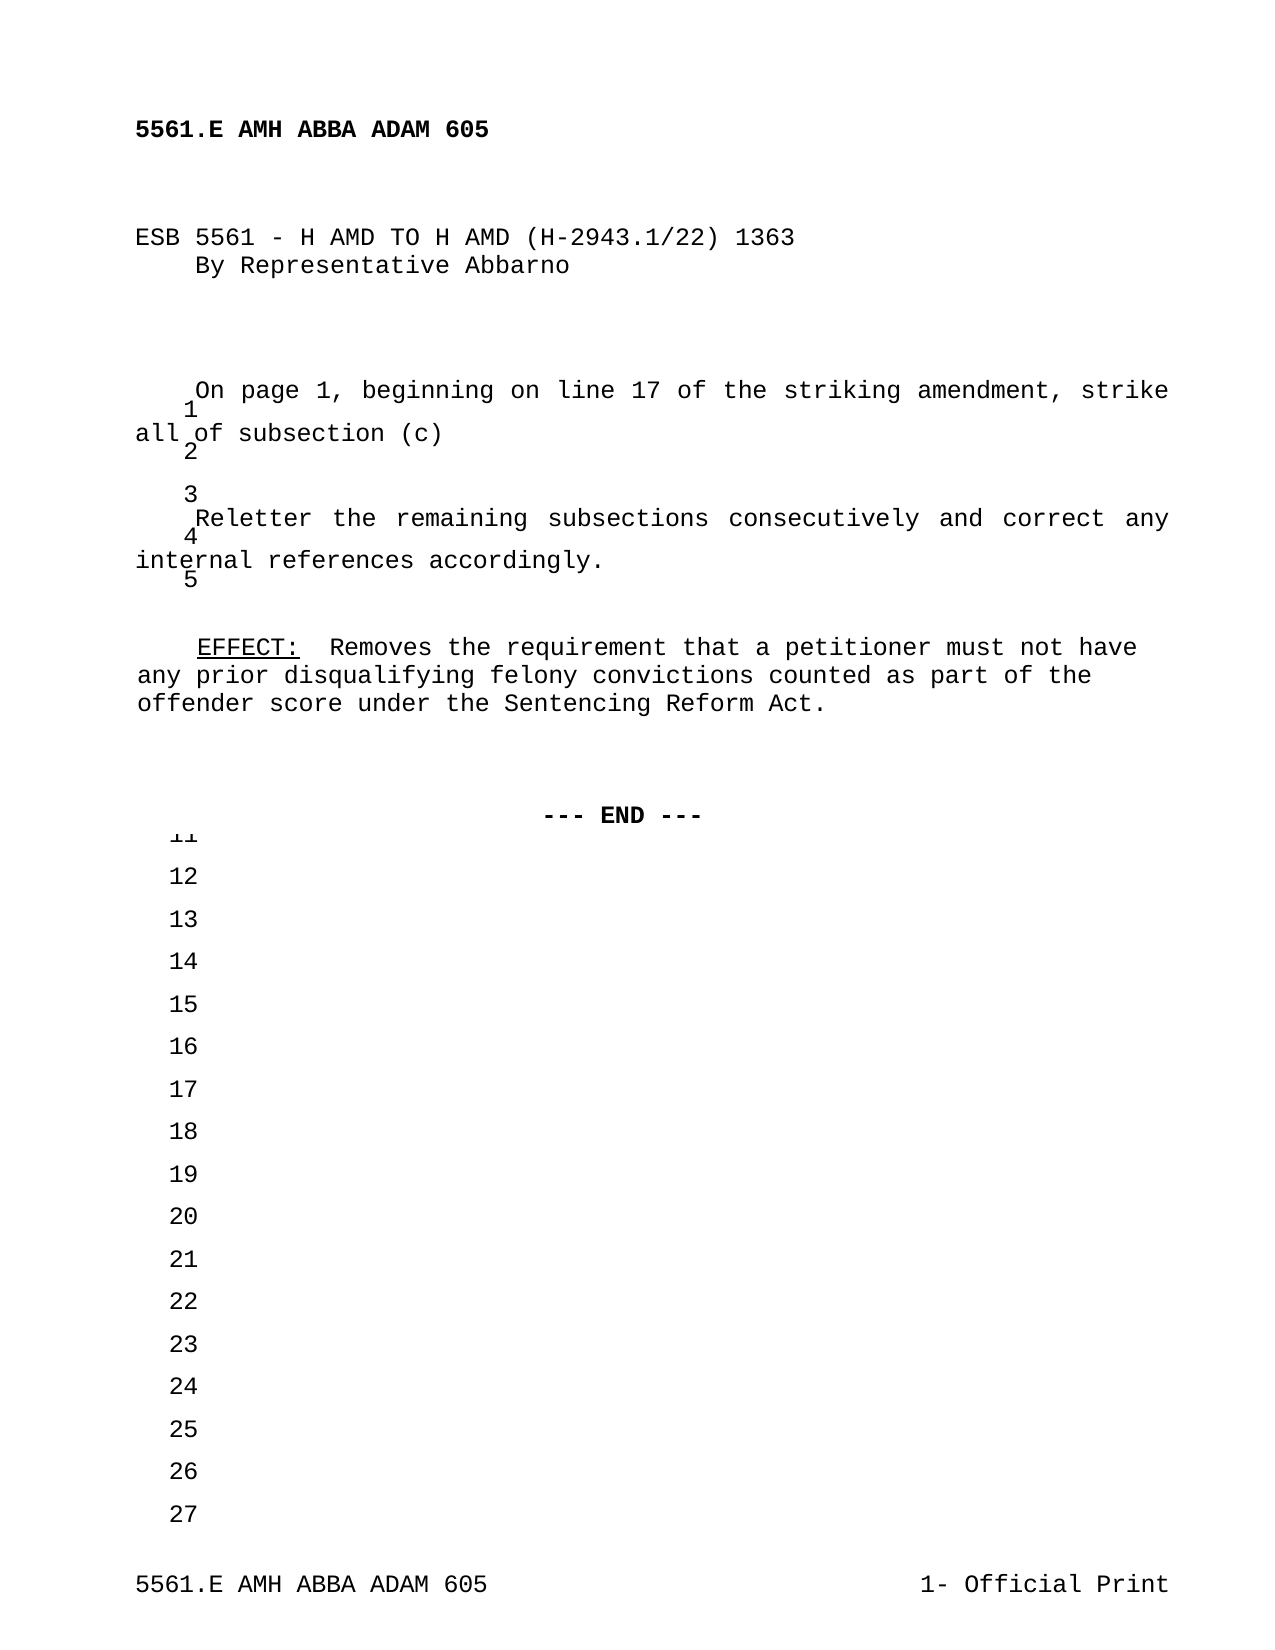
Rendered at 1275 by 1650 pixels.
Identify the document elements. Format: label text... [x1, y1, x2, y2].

text On page 1, beginning on line 17 of the striking amendment, strike all of subsection (c) [135, 365, 1170, 450]
text Reletter the remaining subsections consecutively and correct any internal references accordingly. [135, 492, 1170, 577]
text --- END --- [75, 790, 1170, 832]
text - [135, 224, 1170, 252]
